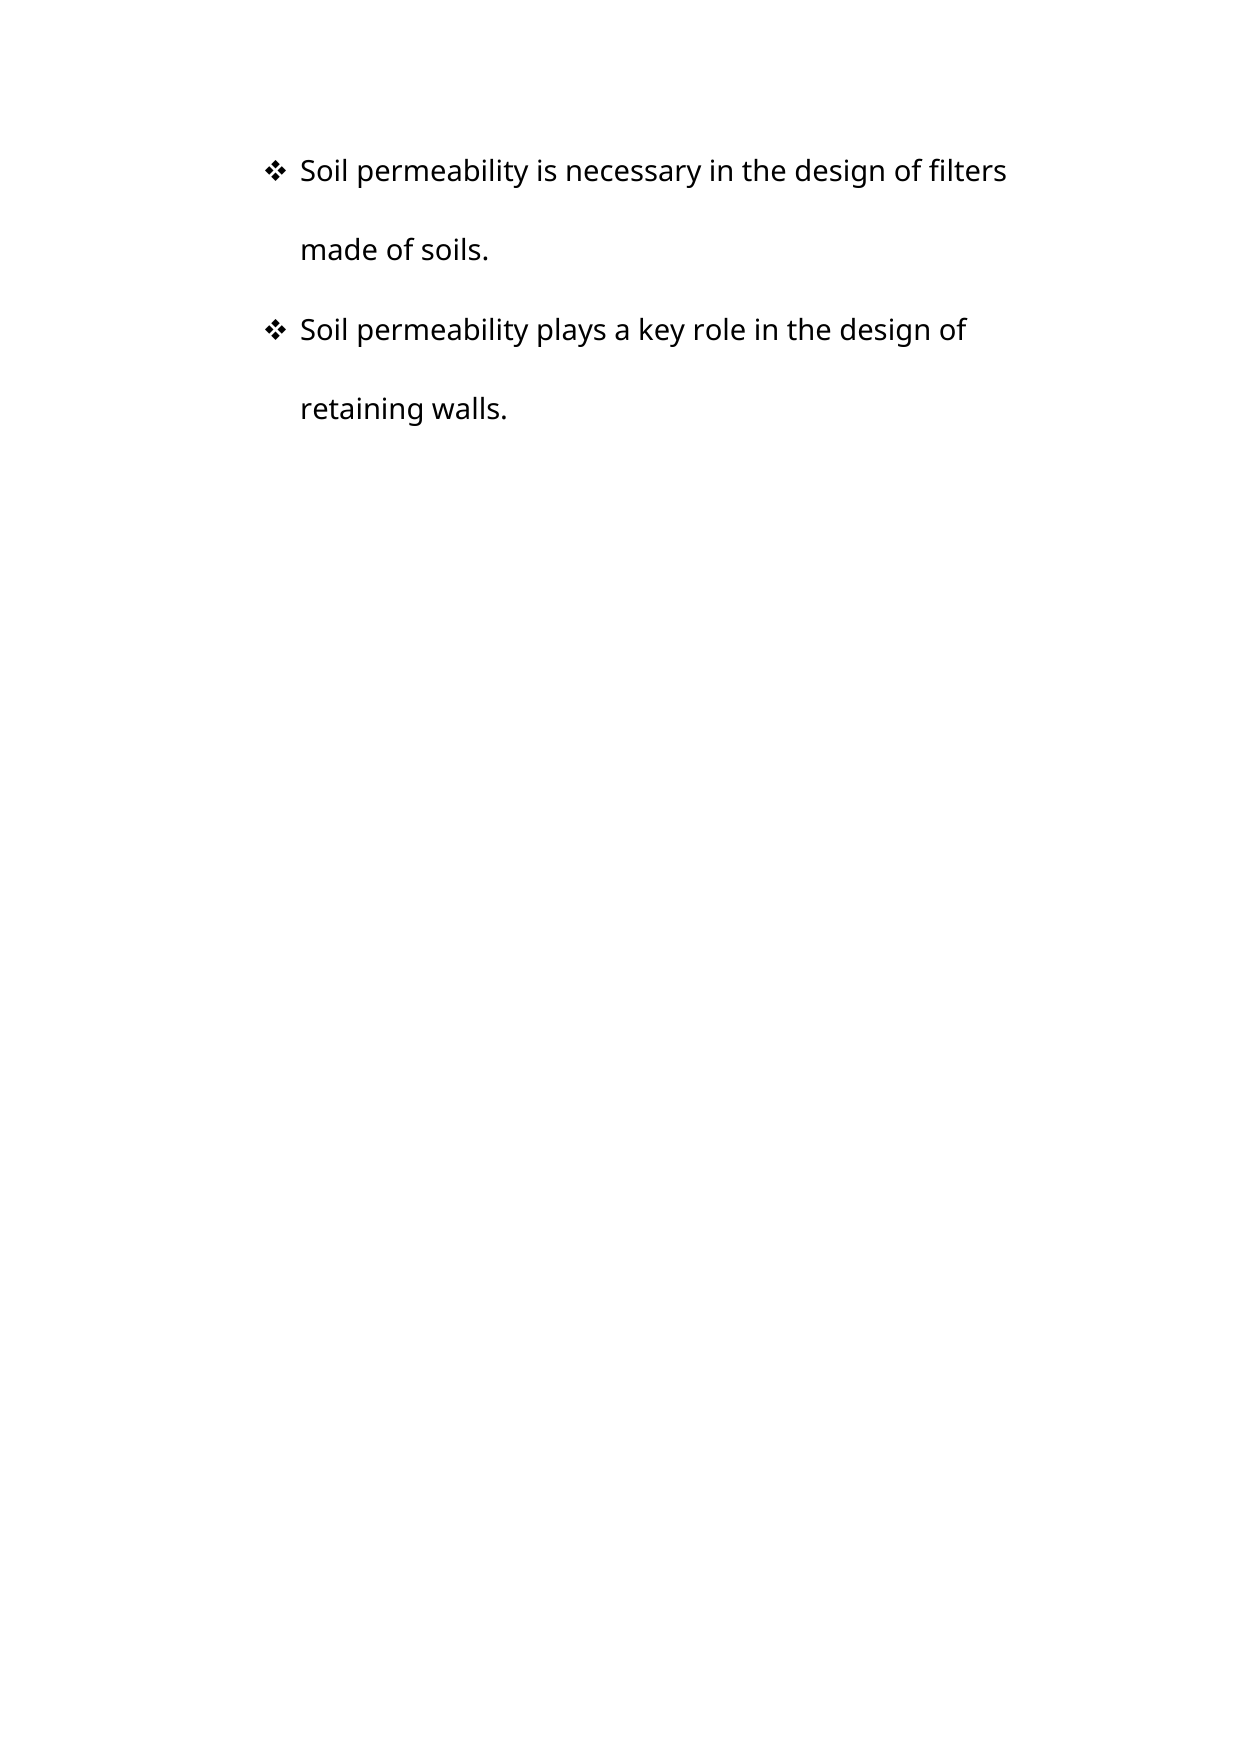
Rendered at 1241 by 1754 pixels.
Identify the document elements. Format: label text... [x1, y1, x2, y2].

list Soil permeability is necessary in the design of filters made of soils. [262, 150, 1090, 269]
list Soil permeability plays a key role in the design of retaining walls. [262, 309, 1090, 428]
